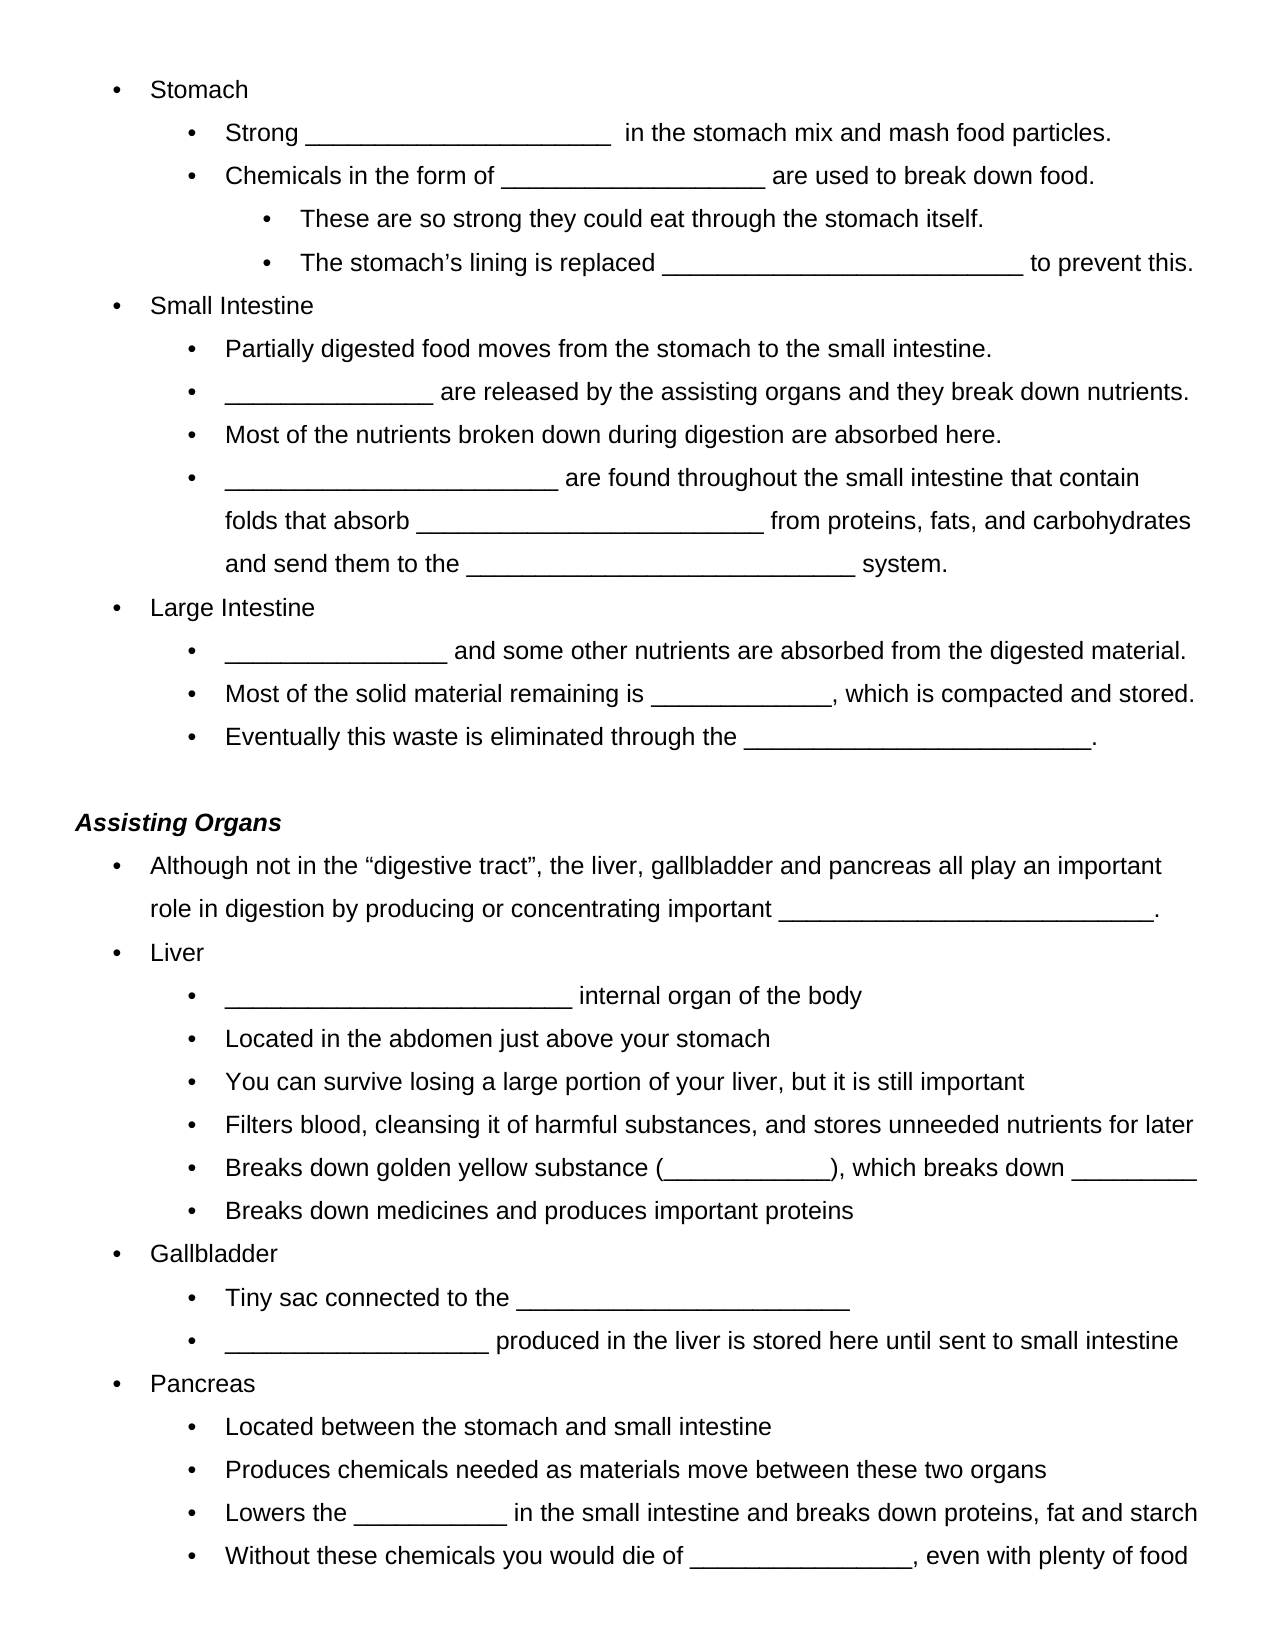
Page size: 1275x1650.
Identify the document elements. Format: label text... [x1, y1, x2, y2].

list You can survive losing a large portion of your liver, but it is still important [187, 1067, 1200, 1096]
list ________________ and some other nutrients are absorbed from the digested material. [187, 636, 1200, 664]
list Without these chemicals you would die of ________________, even with plenty of food [187, 1541, 1200, 1570]
list Gallbladder [112, 1239, 1200, 1268]
list The stomach’s lining is replaced __________________________ to prevent this. [262, 247, 1200, 276]
list Pancreas [112, 1369, 1200, 1397]
list Tiny sac connected to the ________________________ [187, 1282, 1200, 1311]
list Strong ______________________ in the stomach mix and mash food particles. [187, 118, 1200, 147]
list ___________________ produced in the liver is stored here until sent to small intestine [187, 1326, 1200, 1354]
list Stomach [112, 75, 1200, 104]
text Assisting Organs [75, 808, 1200, 837]
list Large Intestine [112, 592, 1200, 621]
list Breaks down golden yellow substance (____________), which breaks down _________ [187, 1153, 1200, 1182]
list ________________________ are found throughout the small intestine that contain folds that absorb _________________________ from proteins, fats, and carbohydrates and send them to the ____________________________ system. [187, 463, 1200, 578]
list Chemicals in the form of ___________________ are used to break down food. [187, 161, 1200, 190]
list Located in the abdomen just above your stomach [187, 1024, 1200, 1052]
list Most of the solid material remaining is _____________, which is compacted and stored. [187, 679, 1200, 707]
list Located between the stomach and small intestine [187, 1412, 1200, 1441]
list Filters blood, cleansing it of harmful substances, and stores unneeded nutrients for later [187, 1110, 1200, 1139]
list Partially digested food moves from the stomach to the small intestine. [187, 334, 1200, 362]
list Although not in the “digestive tract”, the liver, gallbladder and pancreas all play an important role in digestion by producing or concentrating important ___________________________. [112, 851, 1200, 923]
list _________________________ internal organ of the body [187, 981, 1200, 1009]
list _______________ are released by the assisting organs and they break down nutrients. [187, 377, 1200, 406]
list Small Intestine [112, 291, 1200, 319]
list Breaks down medicines and produces important proteins [187, 1196, 1200, 1225]
list Eventually this waste is eliminated through the _________________________. [187, 722, 1200, 751]
list Lowers the ___________ in the small intestine and breaks down proteins, fat and starch [187, 1498, 1200, 1527]
list Liver [112, 937, 1200, 966]
list Most of the nutrients broken down during digestion are absorbed here. [187, 420, 1200, 449]
list These are so strong they could eat through the stomach itself. [262, 204, 1200, 233]
list Produces chemicals needed as materials move between these two organs [187, 1455, 1200, 1484]
